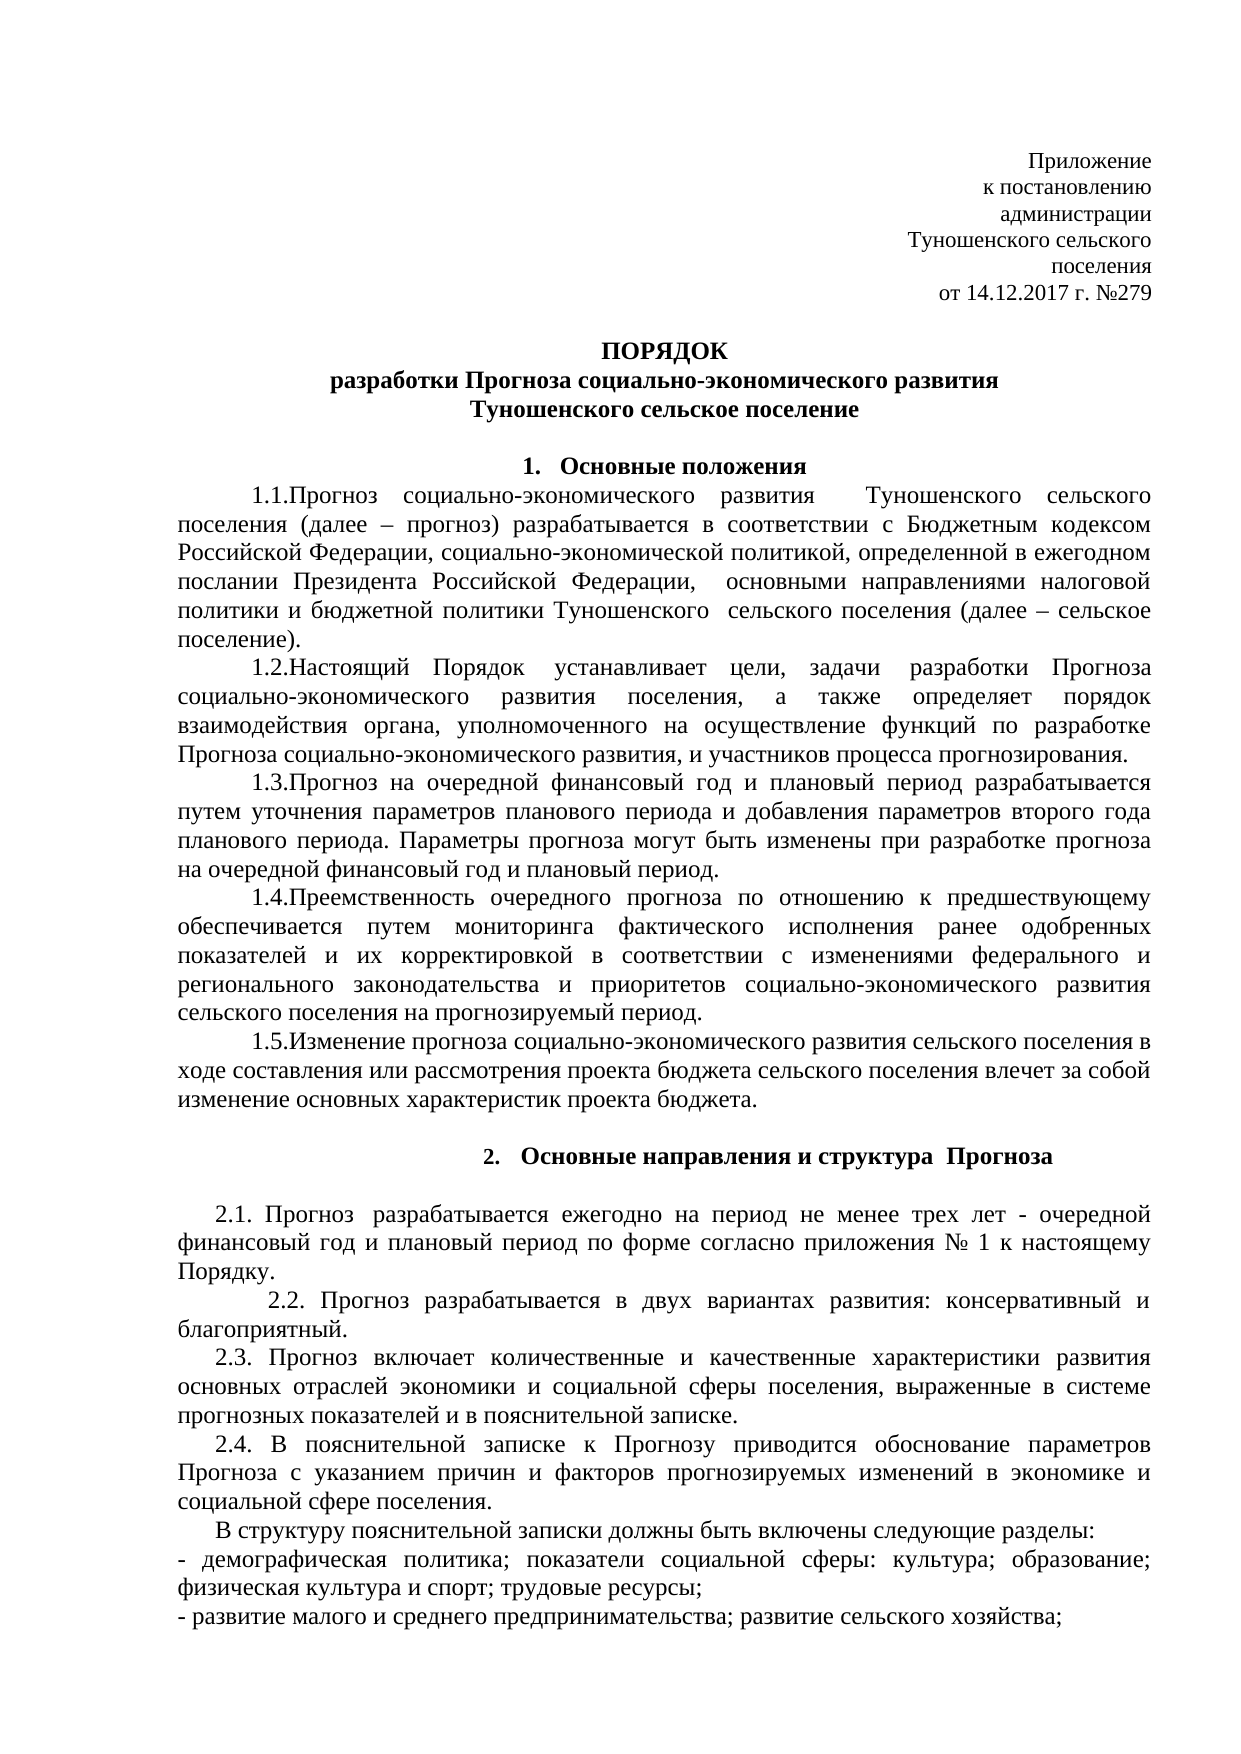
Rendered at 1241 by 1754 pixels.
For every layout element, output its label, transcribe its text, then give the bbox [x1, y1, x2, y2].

text - демографическая политика; показатели социальной сферы: культура; образование; физическая культура и спорт; трудовые ресурсы; [177, 1544, 1152, 1601]
text 2.1. Прогноз разрабатывается ежегодно на период не менее трех лет - очередной финансовый год и плановый период по форме согласно приложения № 1 к настоящему Порядку. [177, 1199, 1152, 1285]
list Основные направления и структура Прогноза [384, 1141, 1152, 1170]
text 2.4. В пояснительной записке к Прогнозу приводится обоснование параметров Прогноза с указанием причин и факторов прогнозируемых изменений в экономике и социальной сфере поселения. [177, 1429, 1152, 1515]
text к постановлению администрации Туношенского сельского поселения [871, 173, 1152, 279]
list Основные положения [177, 451, 1152, 480]
text В структуру пояснительной записки должны быть включены следующие разделы: [177, 1515, 1152, 1544]
list 1.5.Изменение прогноза социально-экономического развития сельского поселения в ходе составления или рассмотрения проекта бюджета сельского поселения влечет за собой изменение основных характеристик проекта бюджета. [177, 1026, 1152, 1112]
text разработки Прогноза социально-экономического развития [177, 365, 1152, 394]
text 2.3. Прогноз включает количественные и качественные характеристики развития основных отраслей экономики и социальной сферы поселения, выраженные в системе прогнозных показателей и в пояснительной записке. [177, 1342, 1152, 1429]
list 1.4.Преемственность очередного прогноза по отношению к предшествующему обеспечивается путем мониторинга фактического исполнения ранее одобренных показателей и их корректировкой в соответствии с изменениями федерального и регионального законодательства и приоритетов социально-экономического развития сельского поселения на прогнозируемый период. [177, 882, 1152, 1026]
text 1.2.Настоящий Порядок устанавливает цели, задачи разработки Прогноза социально-экономического развития поселения, а также определяет порядок взаимодействия органа, уполномоченного на осуществление функций по разработке Прогноза социально-экономического развития, и участников процесса прогнозирования. [177, 652, 1152, 767]
list 1.1.Прогноз социально-экономического развития Туношенского сельского поселения (далее – прогноз) разрабатывается в соответствии с Бюджетным кодексом Российской Федерации, социально-экономической политикой, определенной в ежегодном послании Президента Российской Федерации, основными направлениями налоговой политики и бюджетной политики Туношенского сельского поселения (далее – сельское поселение). [177, 480, 1152, 652]
text 2.2. Прогноз разрабатывается в двух вариантах развития: консервативный и благоприятный. [177, 1285, 1152, 1342]
list 1.3.Прогноз на очередной финансовый год и плановый период разрабатывается путем уточнения параметров планового периода и добавления параметров второго года планового периода. Параметры прогноза могут быть изменены при разработке прогноза на очередной финансовый год и плановый период. [177, 767, 1152, 882]
text Туношенского сельское поселение [177, 394, 1152, 422]
text ПОРЯДОК [177, 336, 1152, 365]
text - развитие малого и среднего предпринимательства; развитие сельского хозяйства; [177, 1601, 1152, 1630]
text от 14.12.2017 г. №279 [871, 279, 1152, 305]
text Приложение [871, 147, 1152, 173]
